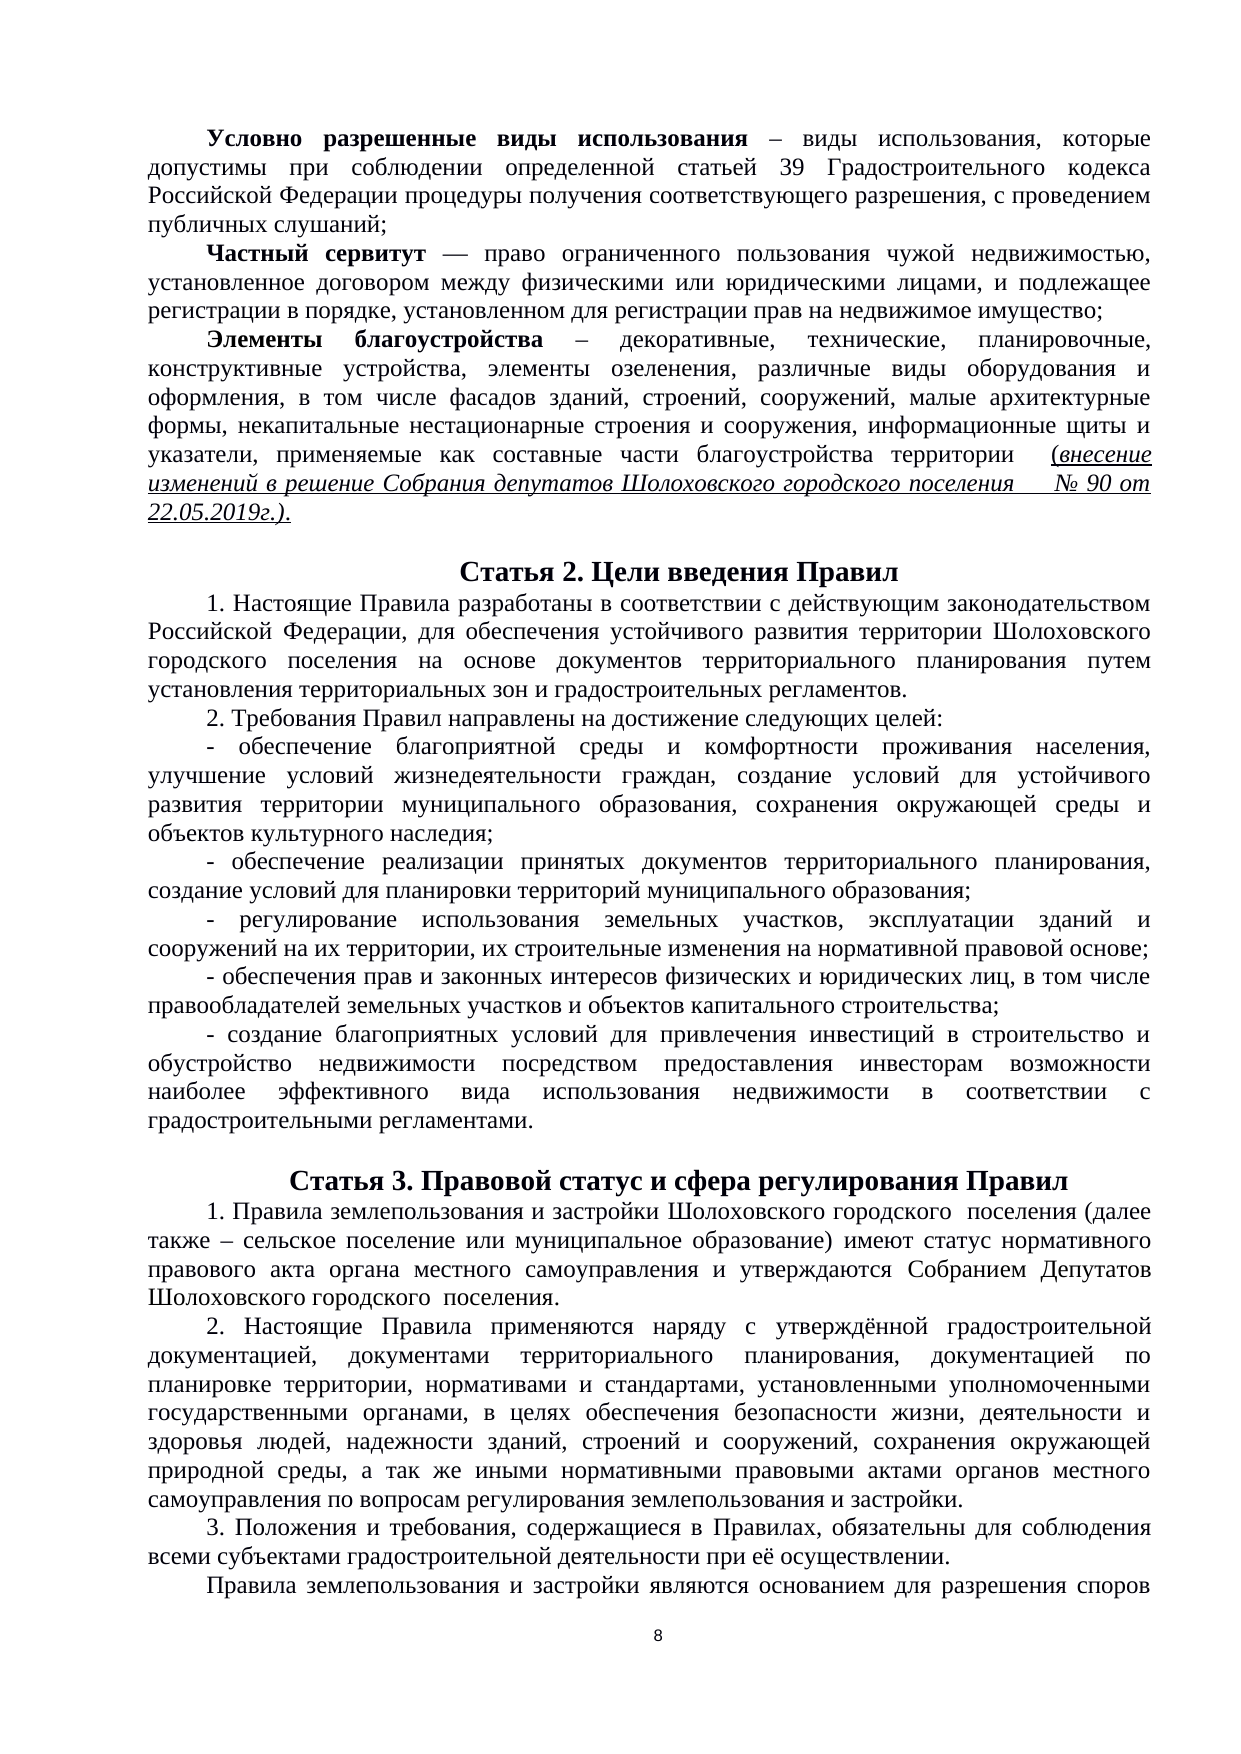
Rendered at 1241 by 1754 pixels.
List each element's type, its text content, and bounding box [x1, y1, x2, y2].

subtitle Статья 2. Цели введения Правил [148, 554, 1152, 588]
text - обеспечения прав и законных интересов физических и юридических лиц, в том числе правообладателей земельных участков и объектов капитального строительства; [148, 961, 1152, 1019]
list Частный сервитут — право ограниченного пользования чужой недвижимостью, установленное договором между физическими или юридическими лицами, и подлежащее регистрации в порядке, установленном для регистрации прав на недвижимое имущество; [148, 238, 1152, 324]
text - регулирование использования земельных участков, эксплуатации зданий и сооружений на их территории, их строительные изменения на нормативной правовой основе; [148, 904, 1152, 961]
text 1. Настоящие Правила разработаны в соответствии с действующим законодательством Российской Федерации, для обеспечения устойчивого развития территории Шолоховского городского поселения на основе документов территориального планирования путем установления территориальных зон и градостроительных регламентов. [148, 588, 1152, 703]
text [148, 1570, 1152, 1599]
text - обеспечение благоприятной среды и комфортности проживания населения, улучшение условий жизнедеятельности граждан, создание условий для устойчивого развития территории муниципального образования, сохранения окружающей среды и объектов культурного наследия; [148, 731, 1152, 846]
list Условно разрешенные виды использования – виды использования, которые допустимы при соблюдении определенной статьей 39 Градостроительного кодекса Российской Федерации процедуры получения соответствующего разрешения, с проведением публичных слушаний; [148, 123, 1152, 238]
list Элементы благоустройства – декоративные, технические, планировочные, конструктивные устройства, элементы озеленения, различные виды оборудования и оформления, в том числе фасадов зданий, строений, сооружений, малые архитектурные формы, некапитальные нестационарные строения и сооружения, информационные щиты и указатели, применяемые как составные части благоустройства территории (внесение изменений в решение Собрания депутатов Шолоховского городского поселения № 90 от 22.05.2019г.). [148, 324, 1152, 525]
text - обеспечение реализации принятых документов территориального планирования, создание условий для планировки территорий муниципального образования; [148, 846, 1152, 904]
text - создание благоприятных условий для привлечения инвестиций в строительство и обустройство недвижимости посредством предоставления инвесторам возможности наиболее эффективного вида использования недвижимости в соответствии с градостроительными регламентами. [148, 1019, 1152, 1134]
text 2. Требования Правил направлены на достижение следующих целей: [148, 703, 1152, 731]
text 1. Правила землепользования и застройки Шолоховского городского поселения (далее также – сельское поселение или муниципальное образование) имеют статус нормативного правового акта органа местного самоуправления и утверждаются Собранием Депутатов Шолоховского городского поселения. [148, 1196, 1152, 1311]
text 3. Положения и требования, содержащиеся в Правилах, обязательны для соблюдения всеми субъектами градостроительной деятельности при её осуществлении. [148, 1512, 1152, 1570]
text 2. Настоящие Правила применяются наряду с утверждённой градостроительной документацией, документами территориального планирования, документацией по планировке территории, нормативами и стандартами, установленными уполномоченными государственными органами, в целях обеспечения безопасности жизни, деятельности и здоровья людей, надежности зданий, строений и сооружений, сохранения окружающей природной среды, а так же иными нормативными правовыми актами органов местного самоуправления по вопросам регулирования землепользования и застройки. [148, 1311, 1152, 1512]
subtitle Статья 3. Правовой статус и сфера регулирования Правил [148, 1163, 1152, 1196]
